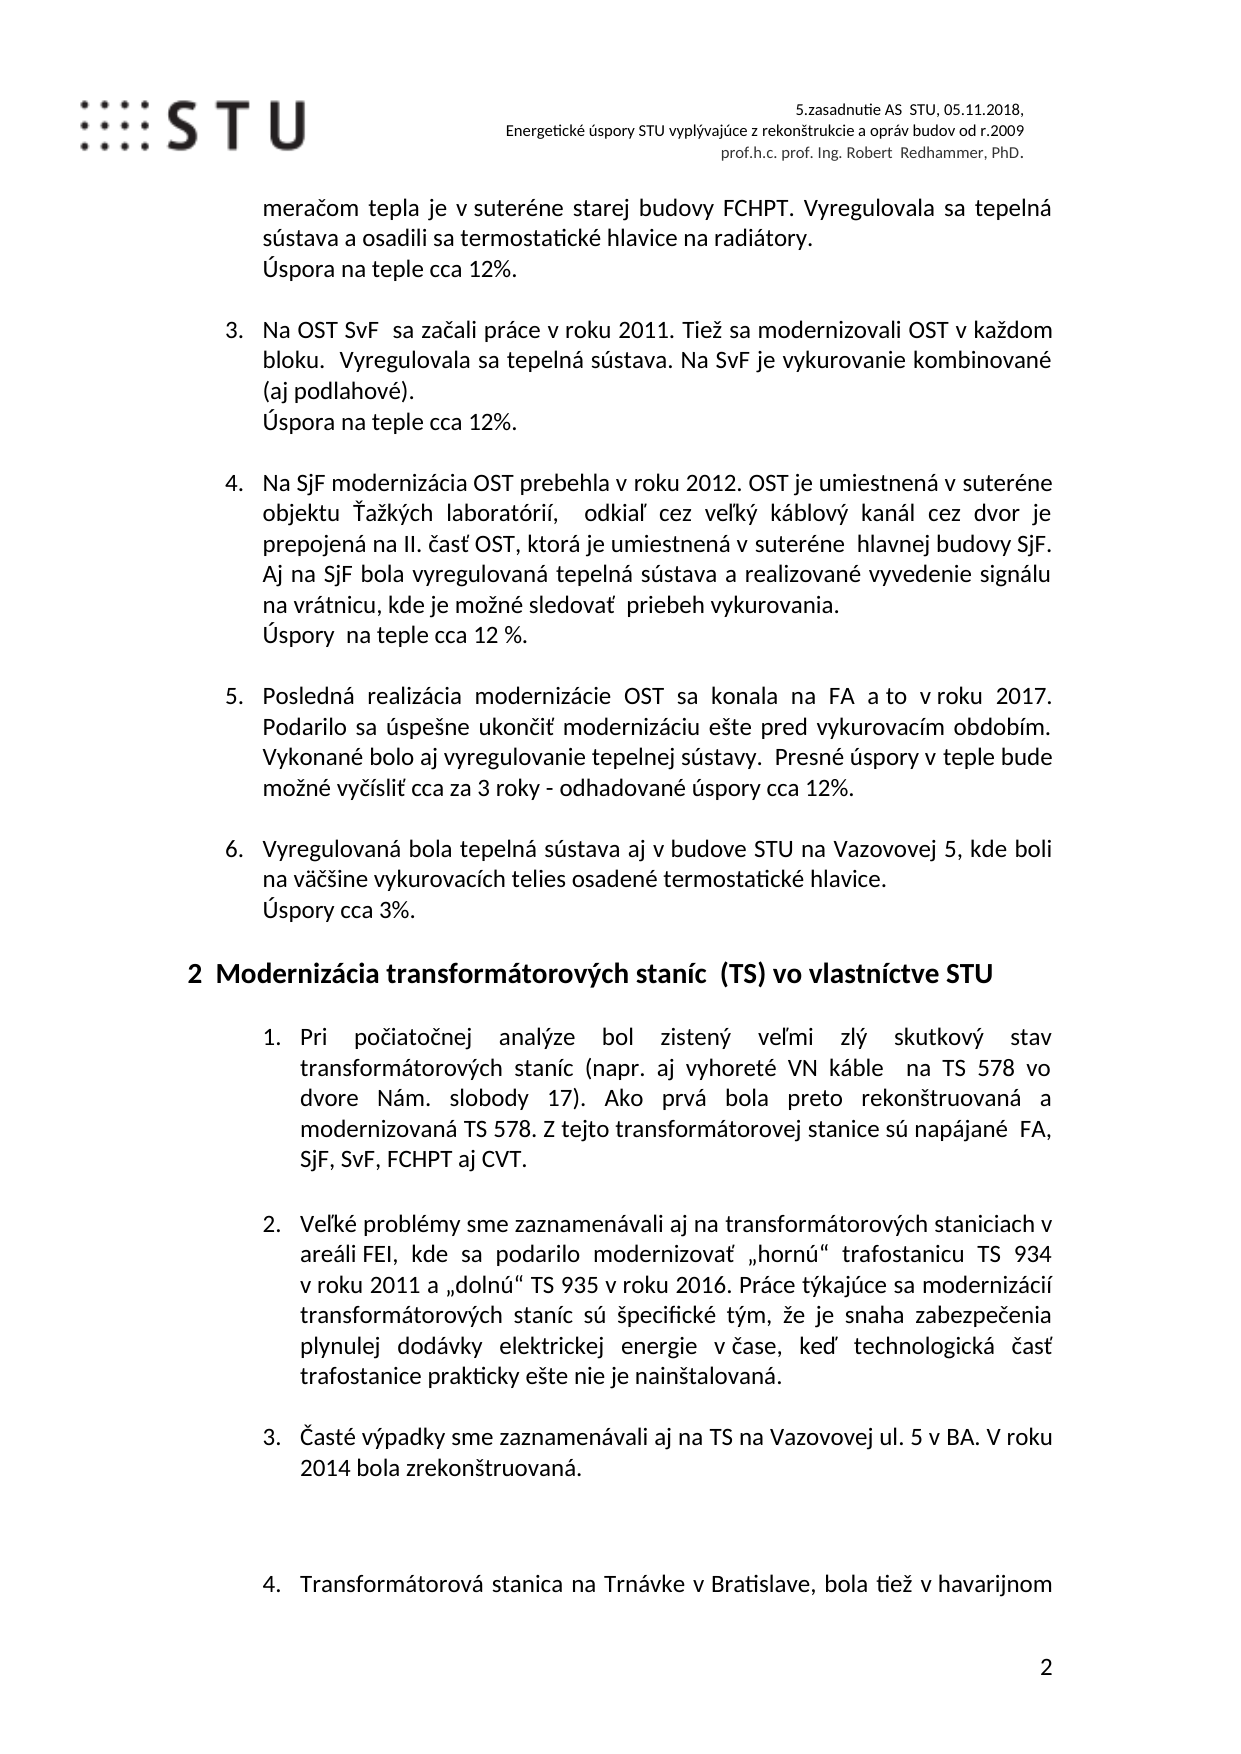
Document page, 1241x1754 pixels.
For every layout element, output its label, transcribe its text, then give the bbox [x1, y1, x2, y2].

list Časté výpadky sme zaznamenávali aj na TS na Vazovovej ul. 5 v BA. V roku 2014 bola zrekonštruovaná. [262, 1421, 1053, 1482]
text Úspory cca 3%. [262, 894, 1053, 924]
list Pri počiatočnej analýze bol zistený veľmi zlý skutkový stav transformátorových staníc (napr. aj vyhoreté VN káble na TS 578 vo dvore Nám. slobody 17). Ako prvá bola preto rekonštruovaná a modernizovaná TS 578. Z tejto transformátorovej stanice sú napájané FA, SjF, SvF, FCHPT aj CVT. [262, 1021, 1053, 1174]
list Veľké problémy sme zaznamenávali aj na transformátorových staniciach v areáli FEI, kde sa podarilo modernizovať „hornú“ trafostanicu TS 934 v roku 2011 a „dolnú“ TS 935 v roku 2016. Práce týkajúce sa modernizácií transformátorových staníc sú špecifické tým, že je snaha zabezpečenia plynulej dodávky elektrickej energie v čase, keď technologická časť trafostanice prakticky ešte nie je nainštalovaná. [262, 1208, 1053, 1391]
text Úspory na teple cca 12 %. [262, 619, 1053, 650]
text Úspora na teple cca 12%. [262, 253, 1053, 283]
list Posledná realizácia modernizácie OST sa konala na FA a to v roku 2017. Podarilo sa úspešne ukončiť modernizáciu ešte pred vykurovacím obdobím. Vykonané bolo aj vyregulovanie tepelnej sústavy. Presné úspory v teple bude možné vyčísliť cca za 3 roky - odhadované úspory cca 12%. [225, 680, 1053, 802]
text 2 Modernizácia transformátorových staníc (TS) vo vlastníctve STU [187, 955, 1053, 991]
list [262, 1568, 1053, 1598]
list Vyregulovaná bola tepelná sústava aj v budove STU na Vazovovej 5, kde boli na väčšine vykurovacích telies osadené termostatické hlavice. [225, 833, 1053, 894]
list Na OST SvF sa začali práce v roku 2011. Tiež sa modernizovali OST v každom bloku. Vyregulovala sa tepelná sústava. Na SvF je vykurovanie kombinované (aj podlahové). [225, 314, 1053, 406]
text Úspora na teple cca 12%. [262, 406, 1053, 436]
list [225, 192, 1053, 253]
list Na SjF modernizácia OST prebehla v roku 2012. OST je umiestnená v suteréne objektu Ťažkých laboratórií, odkiaľ cez veľký káblový kanál cez dvor je prepojená na II. časť OST, ktorá je umiestnená v suteréne hlavnej budovy SjF. Aj na SjF bola vyregulovaná tepelná sústava a realizované vyvedenie signálu na vrátnicu, kde je možné sledovať priebeh vykurovania. [225, 467, 1053, 619]
